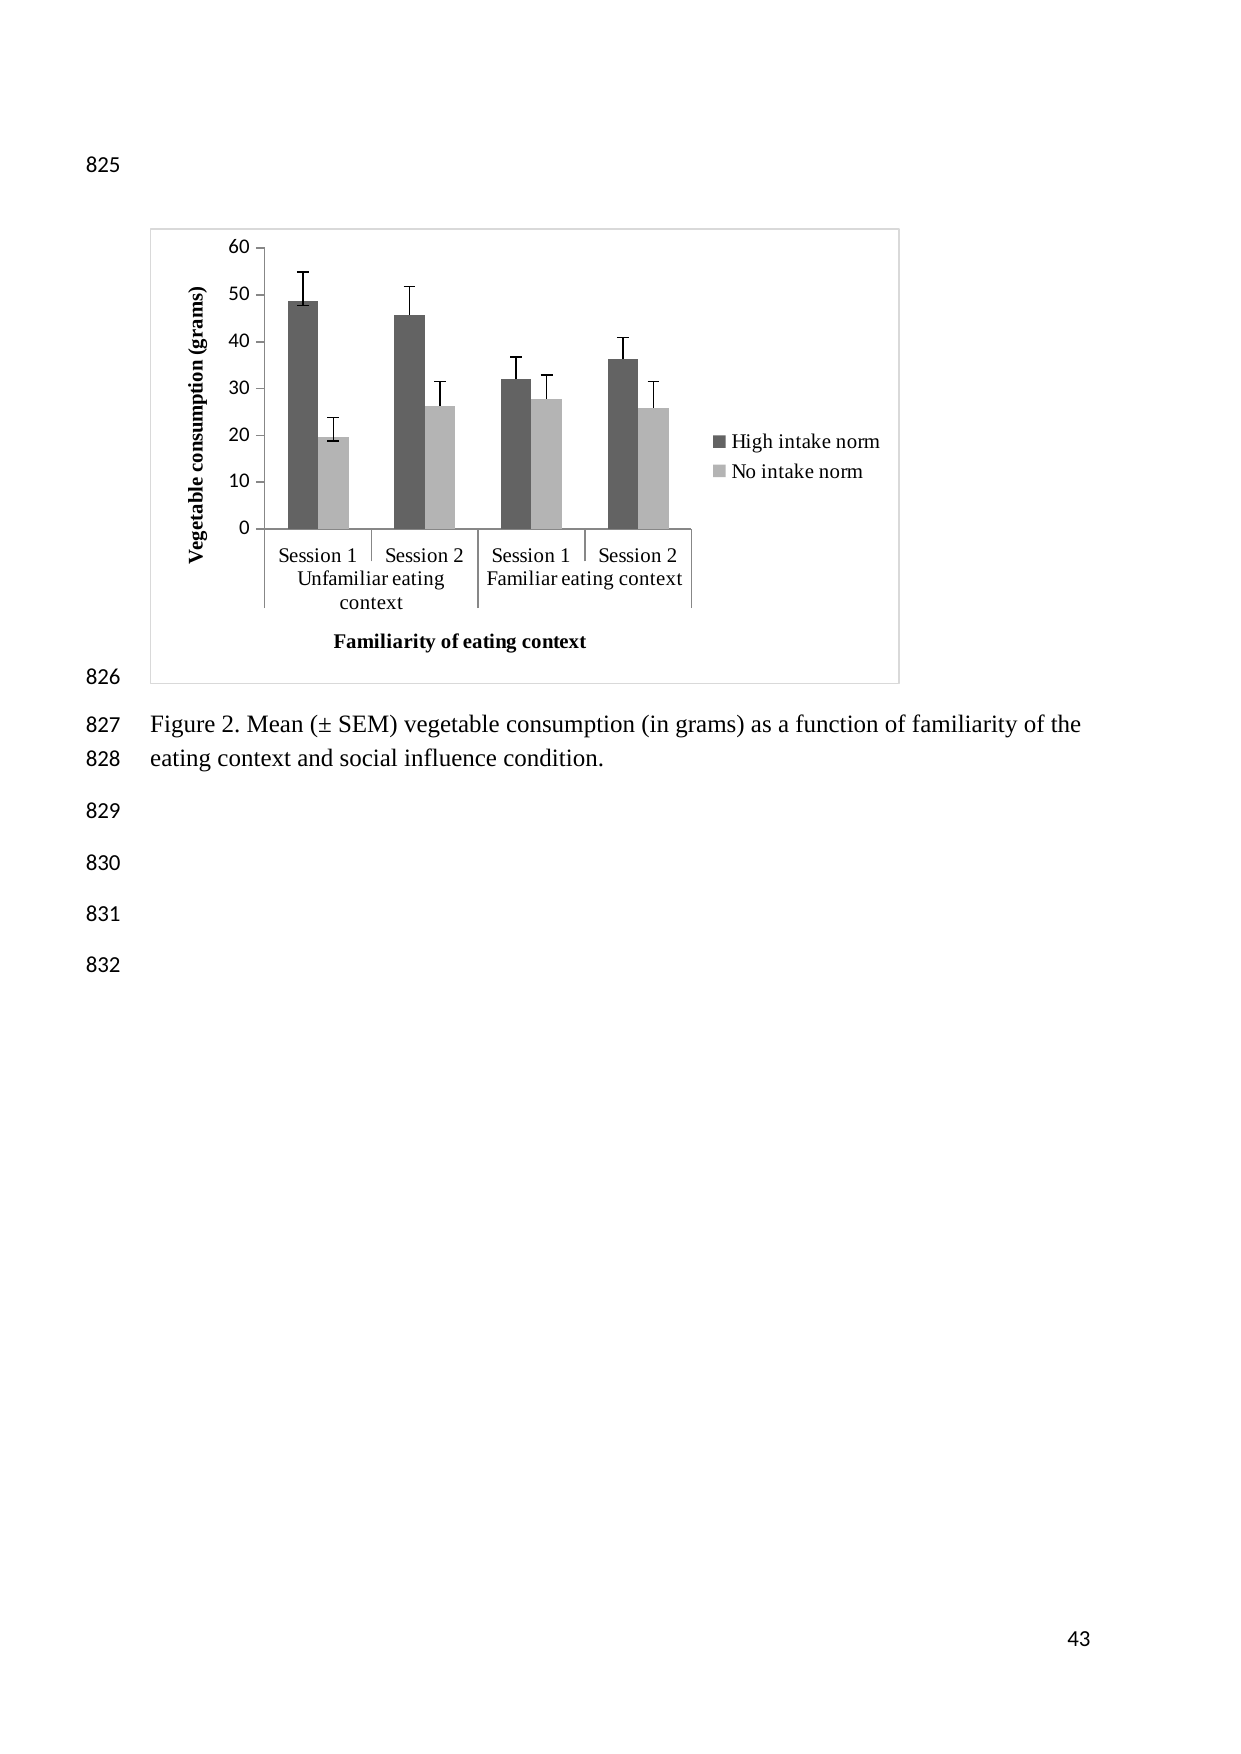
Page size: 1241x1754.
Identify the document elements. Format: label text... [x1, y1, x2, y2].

text Figure 2. Mean (± SEM) vegetable consumption (in grams) as a function of familiarity of the eating context and social influence condition. [150, 709, 1090, 771]
